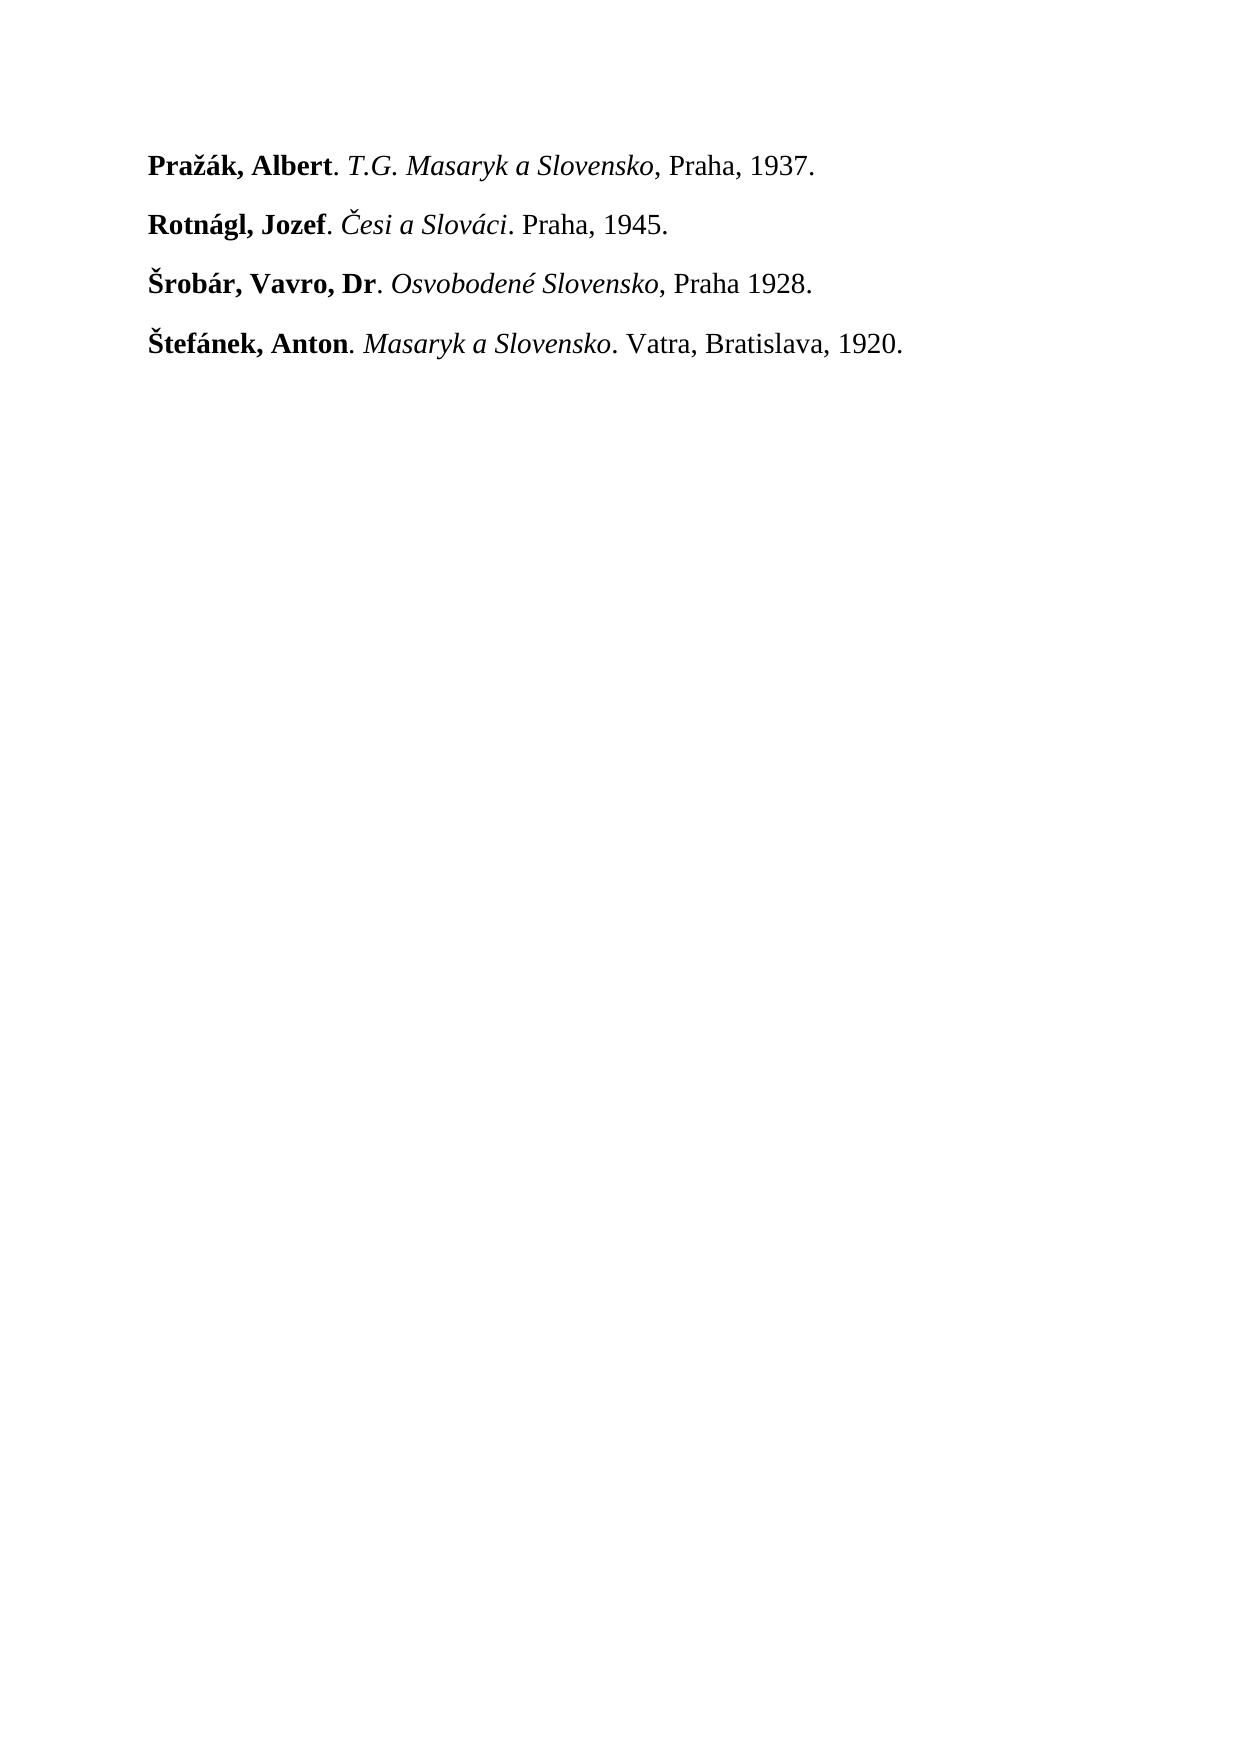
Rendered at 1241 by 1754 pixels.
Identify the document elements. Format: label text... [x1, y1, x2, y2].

text Rotnágl, Jozef. Česi a Slováci. Praha, 1945. [148, 207, 1093, 241]
text Pražák, Albert. T.G. Masaryk a Slovensko, Praha, 1937. [148, 148, 1093, 181]
text Šrobár, Vavro, Dr. Osvobodené Slovensko, Praha 1928. [148, 266, 1093, 300]
text Štefánek, Anton. Masaryk a Slovensko. Vatra, Bratislava, 1920. [148, 326, 1093, 359]
